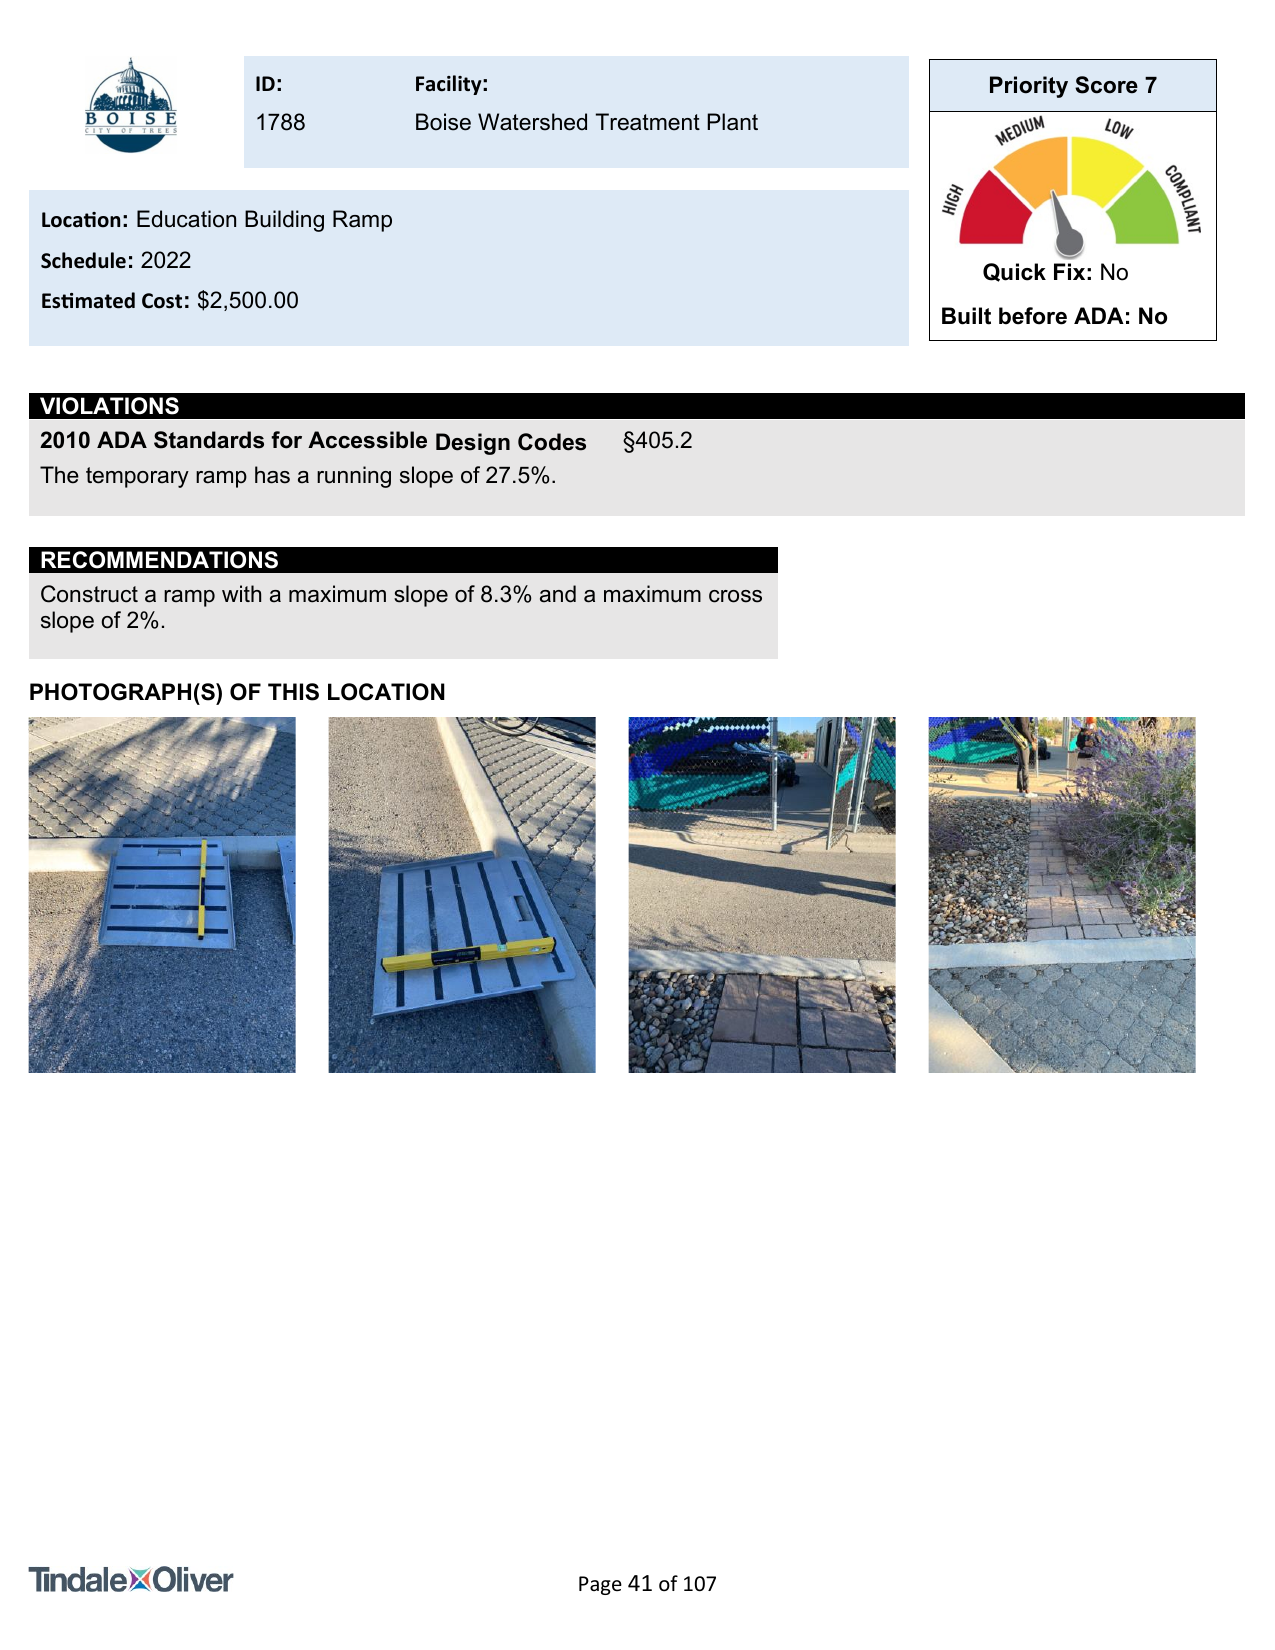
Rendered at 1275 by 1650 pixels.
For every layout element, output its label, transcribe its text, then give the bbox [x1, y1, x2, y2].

picture [328, 717, 596, 1073]
picture [940, 112, 1205, 260]
table_header [29, 56, 243, 168]
table_cell Construct a ramp with a maximum slope of 8.3% and a maximum cross slope of 2%. [29, 573, 778, 659]
picture [28, 717, 296, 1073]
picture [628, 717, 896, 1073]
table_header ID: 1788 [244, 56, 403, 168]
table_cell 2010 ADA Standards for Accessible Design Codes §405.2 The temporary ramp has a running slope of 27.5%. [29, 420, 1245, 516]
subtitle PHOTOGRAPH(S) OF THIS LOCATION [28, 679, 1170, 705]
picture [928, 717, 1196, 1073]
picture [28, 1566, 234, 1592]
table_cell Quick Fix: No Built before ADA: No [930, 112, 1216, 340]
table_header VIOLATIONS [29, 393, 1245, 419]
picture [84, 56, 178, 154]
table_header Priority Score 7 [930, 60, 1216, 111]
table_header RECOMMENDATIONS [29, 547, 778, 573]
table_header Facility: Boise Watershed Treatment Plant [403, 56, 909, 168]
table_header Location: Education Building Ramp Schedule: 2022 Estimated Cost: $2,500.00 [29, 190, 909, 346]
